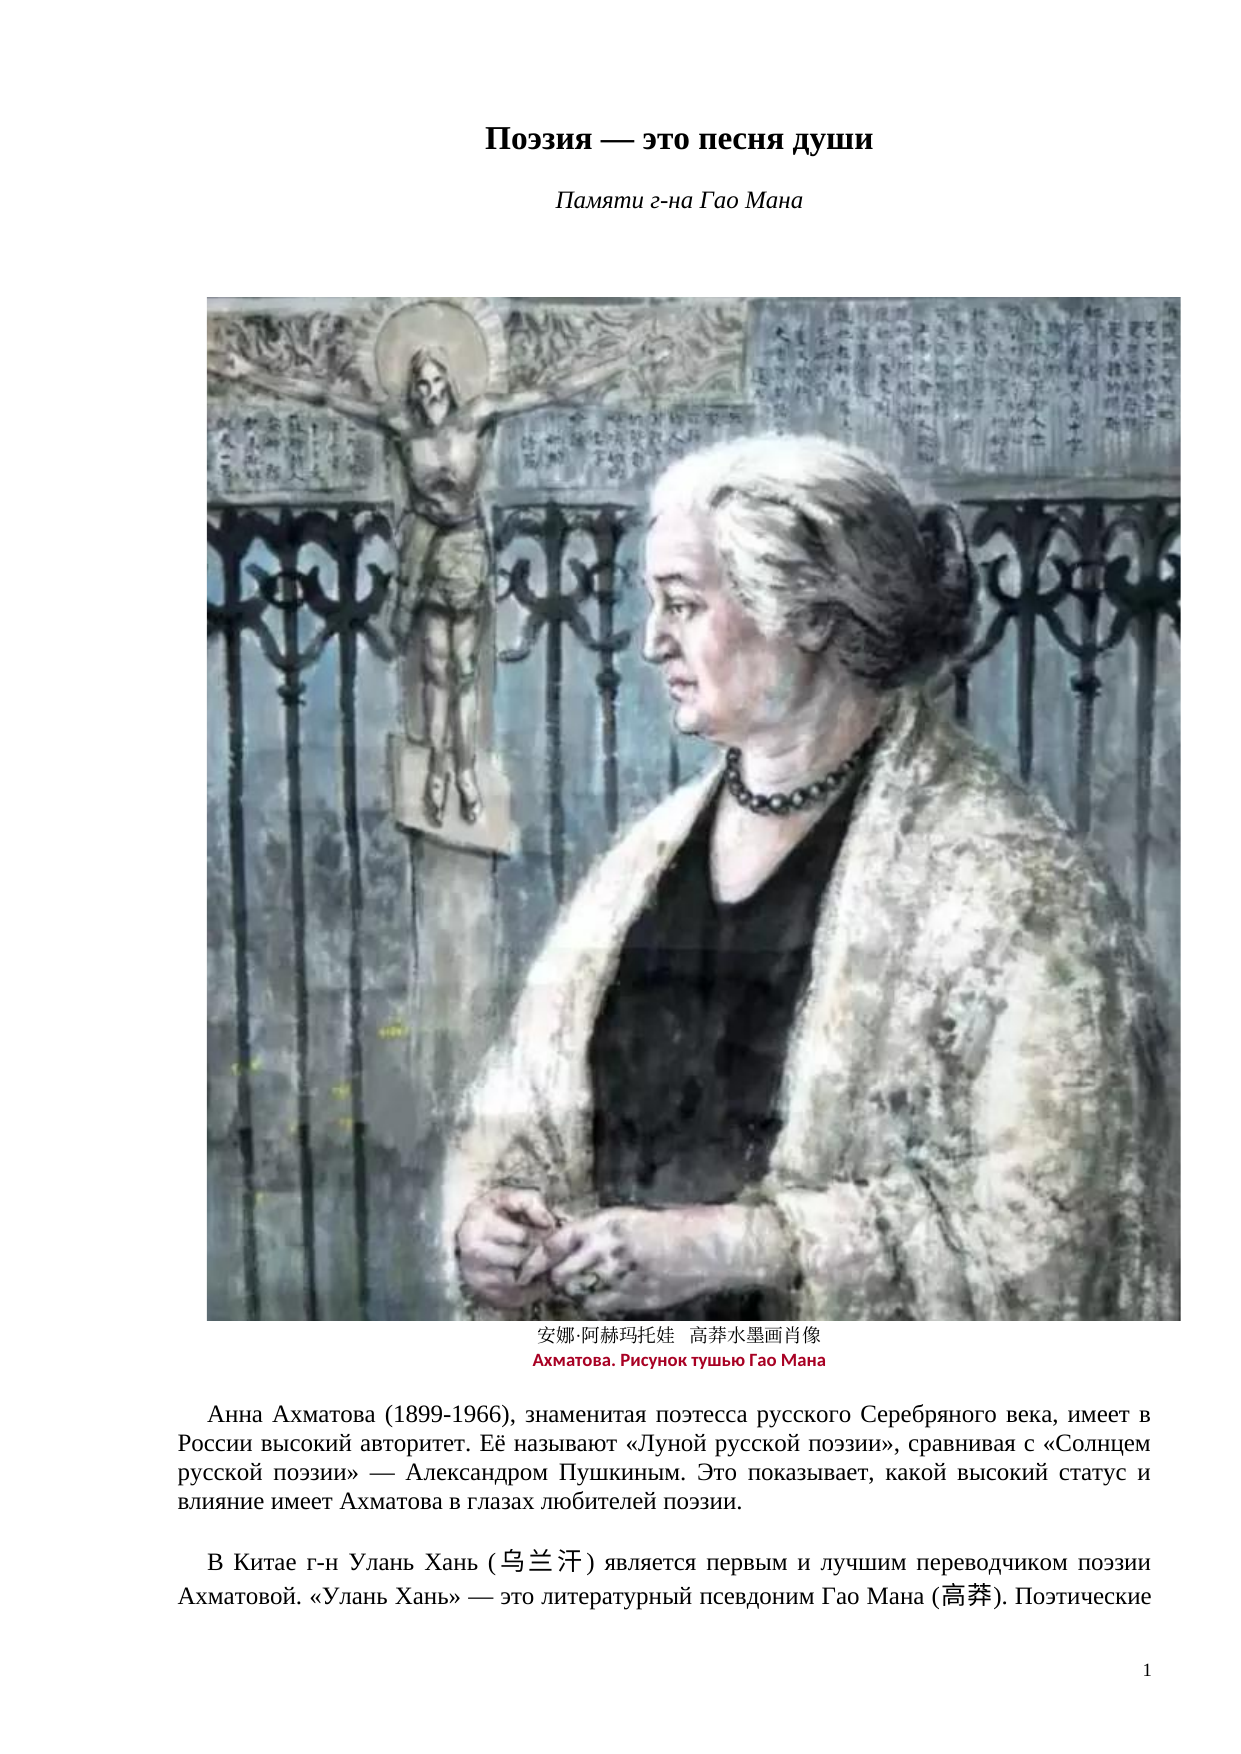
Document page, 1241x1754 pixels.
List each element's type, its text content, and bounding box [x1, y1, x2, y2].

text Поэзия — это песня души [177, 118, 1152, 156]
text 安娜·阿赫玛托娃 高莽水墨画肖像 [177, 1321, 1152, 1348]
picture [206, 297, 1181, 1321]
text Ахматова. Рисунок тушью Гао Мана [177, 1348, 1152, 1371]
text Анна Ахматова (1899-1966), знаменитая поэтесса русского Серебряного века, имеет в России высокий авторитет. Её называют «Луной русской поэзии», сравнивая с «Солнцем русской поэзии» — Александром Пушкиным. Это показывает, какой высокий статус и влияние имеет Ахматова в глазах любителей поэзии. [177, 1399, 1152, 1514]
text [177, 1543, 1152, 1611]
text Памяти г-на Гао Мана [177, 185, 1152, 214]
